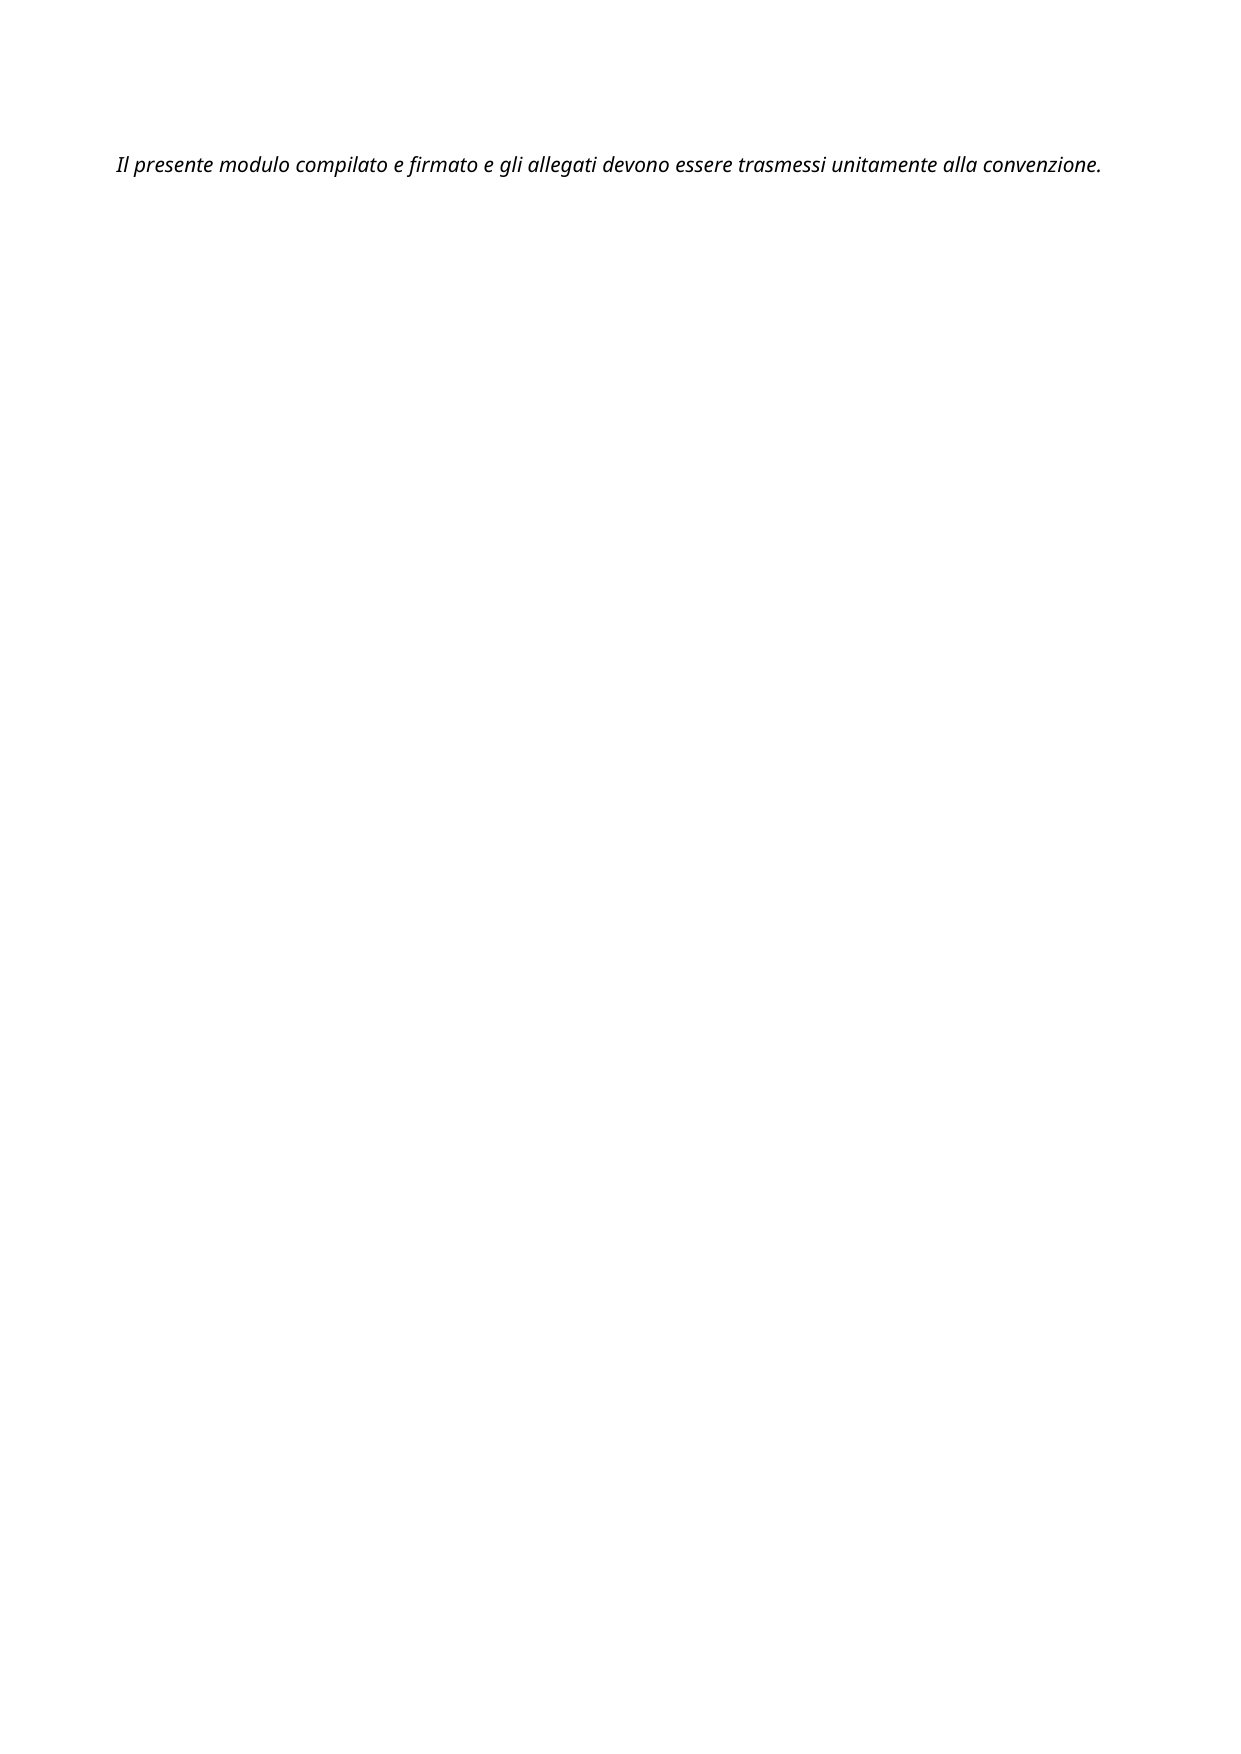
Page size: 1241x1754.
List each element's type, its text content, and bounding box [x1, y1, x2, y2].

text Il presente modulo compilato e firmato e gli allegati devono essere trasmessi unitamente alla convenzione. [116, 150, 1125, 178]
